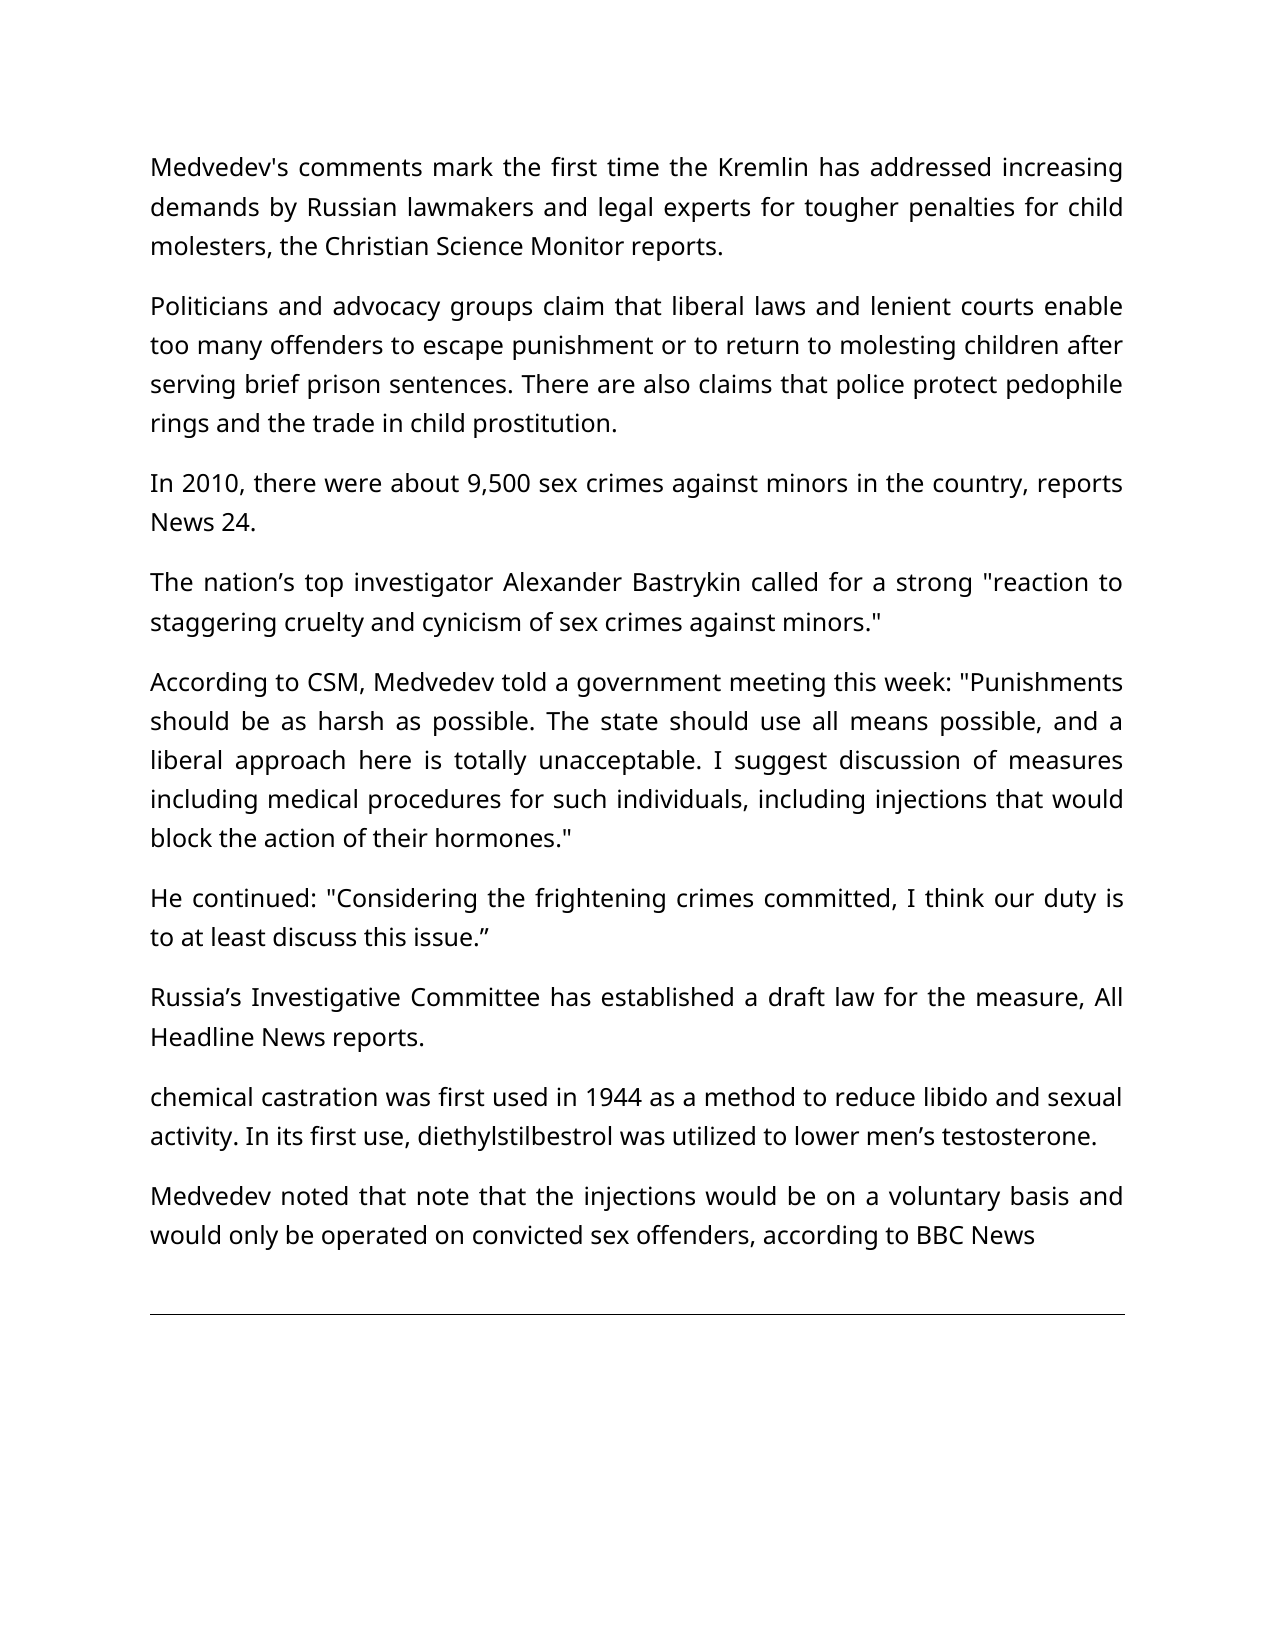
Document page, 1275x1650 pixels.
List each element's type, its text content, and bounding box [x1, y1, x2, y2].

text He continued: "Considering the frightening crimes committed, I think our duty is to at least discuss this issue.” [150, 881, 1125, 954]
text Medvedev's comments mark the first time the Kremlin has addressed increasing demands by Russian lawmakers and legal experts for tougher penalties for child molesters, the Christian Science Monitor reports. [150, 150, 1125, 262]
text According to CSM, Medvedev told a government meeting this week: "Punishments should be as harsh as possible. The state should use all means possible, and a liberal approach here is totally unacceptable. I suggest discussion of measures including medical procedures for such individuals, including injections that would block the action of their hormones." [150, 664, 1125, 855]
text Medvedev noted that note that the injections would be on a voluntary basis and would only be operated on convicted sex offenders, according to BBC News [150, 1178, 1125, 1252]
text Politicians and advocacy groups claim that liberal laws and lenient courts enable too many offenders to escape punishment or to return to molesting children after serving brief prison sentences. There are also claims that police protect pedophile rings and the trade in child prostitution. [150, 288, 1125, 440]
text The nation’s top investigator Alexander Bastrykin called for a strong "reaction to staggering cruelty and cynicism of sex crimes against minors." [150, 565, 1125, 638]
text In 2010, there were about 9,500 sex crimes against minors in the country, reports News 24. [150, 466, 1125, 539]
text chemical castration was first used in 1944 as a method to reduce libido and sexual activity. In its first use, diethylstilbestrol was utilized to lower men’s testosterone. [150, 1079, 1125, 1152]
text Russia’s Investigative Committee has established a draft law for the measure, All Headline News reports. [150, 980, 1125, 1053]
